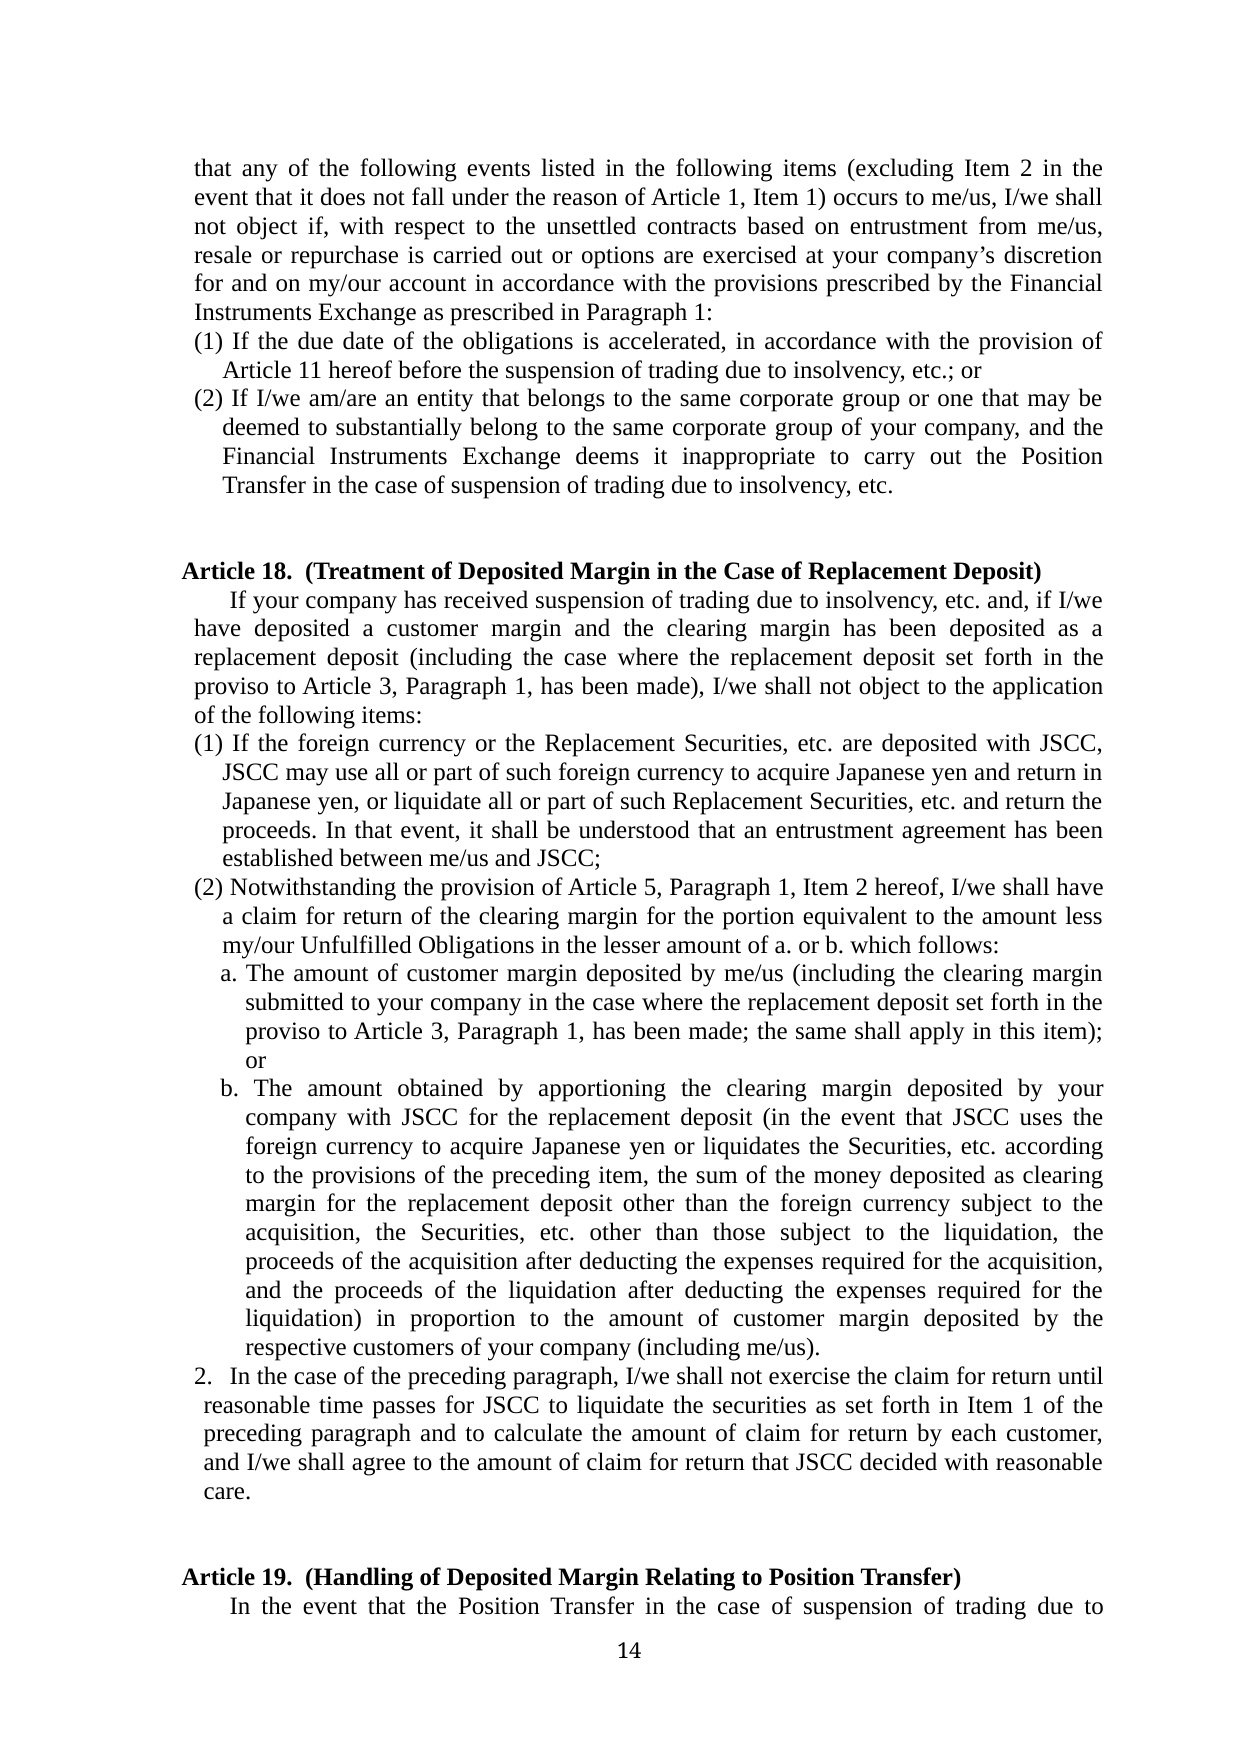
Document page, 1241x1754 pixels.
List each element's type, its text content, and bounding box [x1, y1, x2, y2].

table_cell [106, 154, 1152, 527]
table_cell Article 18. (Treatment of Deposited Margin in the Case of Replacement Deposit) If your company has received suspension of trading due to insolvency, etc. and, if I/we have deposited a customer margin and the clearing margin has been deposited as a replacement deposit (including the case where the replacement deposit set forth in the proviso to Article 3, Paragraph 1, has been made), I/we shall not object to the application of the following items: (1) If the foreign currency or the Replacement Securities, etc. are deposited with JSCC, JSCC may use all or part of such foreign currency to acquire Japanese yen and return in Japanese yen, or liquidate all or part of such Replacement Securities, etc. and return the proceeds. In that event, it shall be understood that an entrustment agreement has been established between me/us and JSCC; (2) Notwithstanding the provision of Article 5, Paragraph 1, Item 2 hereof, I/we shall have a claim for return of the clearing margin for the portion equivalent to the amount less my/our Unfulfilled Obligations in the lesser amount of a. or b. which follows: a. The amount of customer margin deposited by me/us (including the clearing margin submitted to your company in the case where the replacement deposit set forth in the proviso to Article 3, Paragraph 1, has been made; the same shall apply in this item); or b. The amount obtained by apportioning the clearing margin deposited by your company with JSCC for the replacement deposit (in the event that JSCC uses the foreign currency to acquire Japanese yen or liquidates the Securities, etc. according to the provisions of the preceding item, the sum of the money deposited as clearing margin for the replacement deposit other than the foreign currency subject to the acquisition, the Securities, etc. other than those subject to the liquidation, the proceeds of the acquisition after deducting the expenses required for the acquisition, and the proceeds of the liquidation after deducting the expenses required for the liquidation) in proportion to the amount of customer margin deposited by the respective customers of your company (including me/us). 2. In the case of the preceding paragraph, I/we shall not exercise the claim for return until reasonable time passes for JSCC to liquidate the securities as set forth in Item 1 of the preceding paragraph and to calculate the amount of claim for return by each customer, and I/we shall agree to the amount of claim for return that JSCC decided with reasonable care. [106, 527, 1152, 1533]
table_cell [106, 1534, 1152, 1620]
